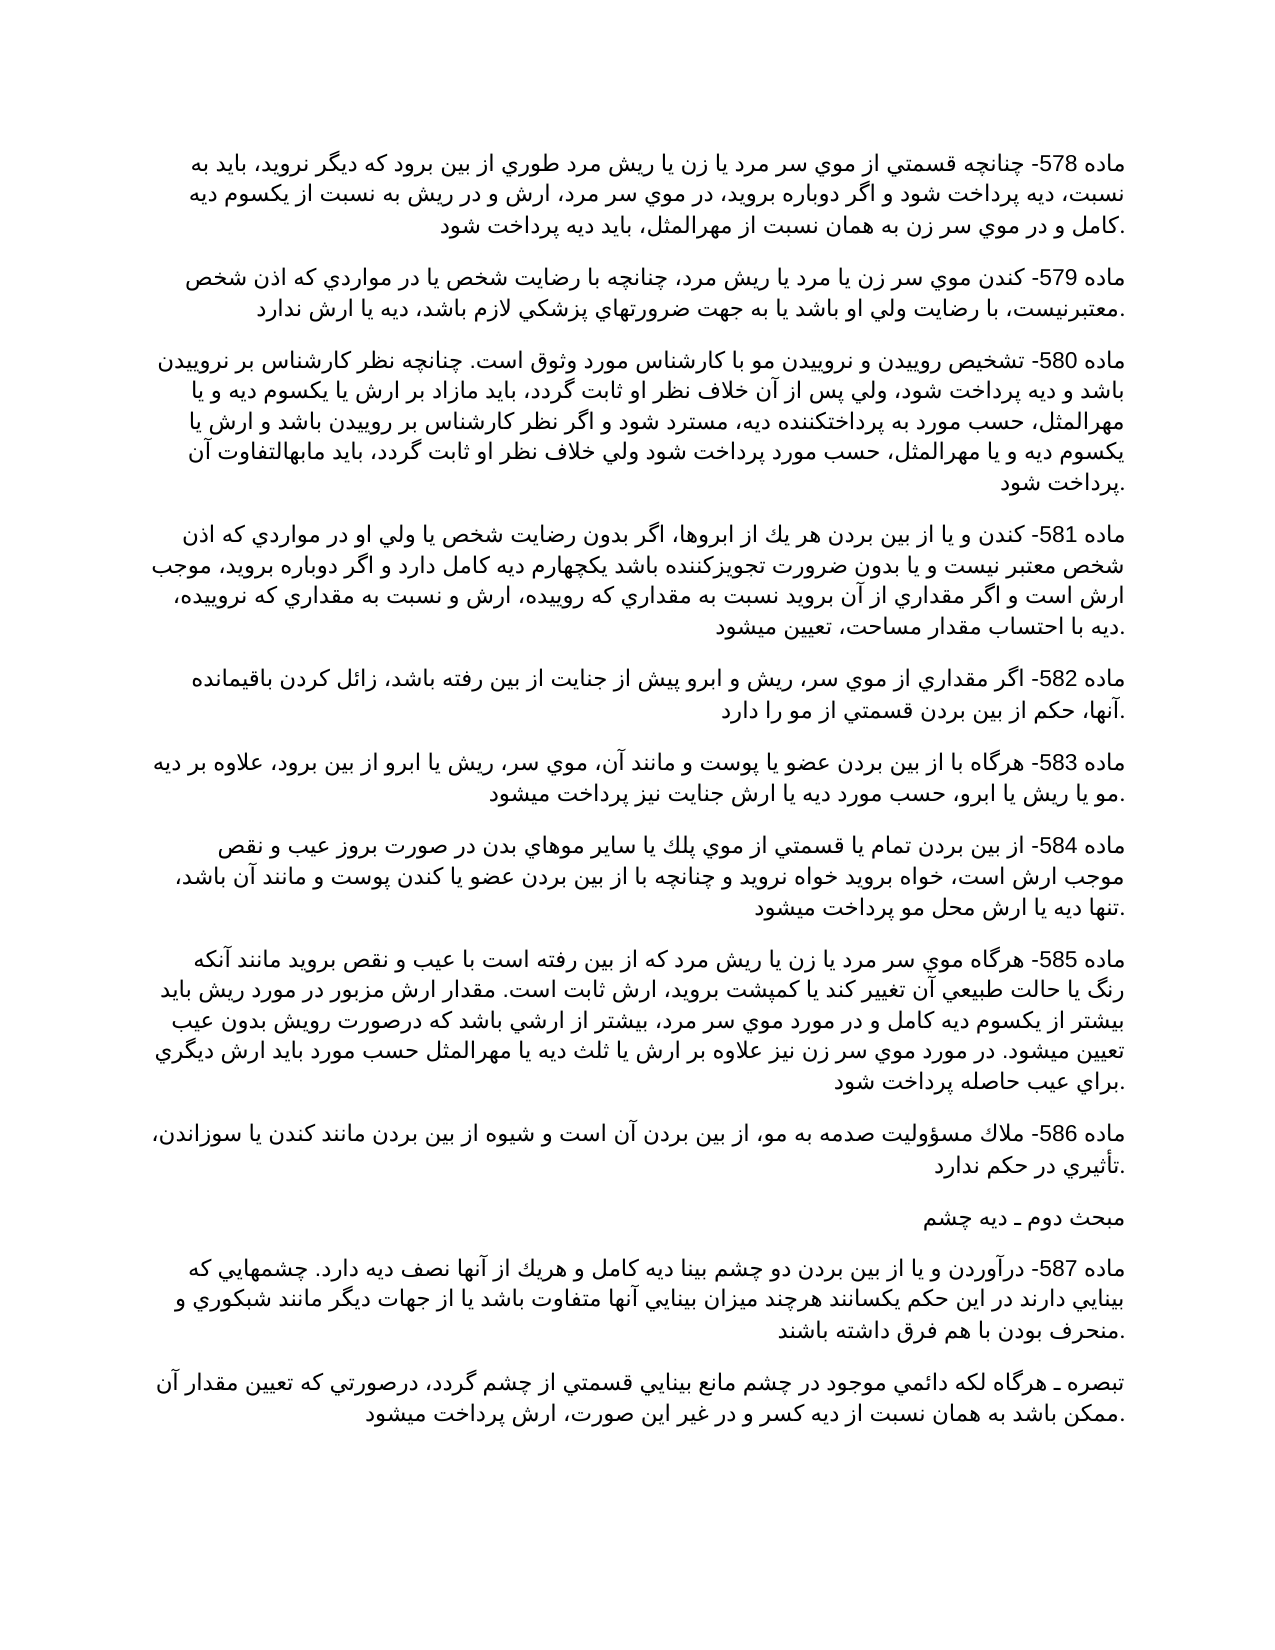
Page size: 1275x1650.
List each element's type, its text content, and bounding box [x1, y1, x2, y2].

text ماده 578- چنانچه قسمتي از موي سر مرد يا زن يا ريش مرد طوري از بين برود كه ديگر نرويد، بايد به نسبت، ديه پرداخت شود و اگر دوباره برويد، در موي سر مرد، ارش و در ريش به نسبت از يكسوم ديه كامل و در موي سر زن به همان نسبت از مهرالمثل، بايد ديه پرداخت شود. [150, 150, 1125, 239]
text ماده 587- درآوردن و يا از بين بردن دو چشم بينا ديه كامل و هريك از آنها نصف ديه دارد. چشمهايي كه بينايي دارند در اين حكم يكسانند هرچند ميزان بينايي آنها متفاوت باشد يا از جهات ديگر مانند شبكوري و منحرف بودن با هم فرق داشته باشند. [150, 1255, 1125, 1344]
text ماده 586- ملاك مسؤوليت صدمه به مو، از بين بردن آن است و شيوه از بين بردن مانند كندن يا سوزاندن، تأثيري در حكم ندارد. [150, 1120, 1125, 1179]
text ماده 579- كندن موي سر زن يا مرد يا ريش مرد، چنانچه با رضايت شخص يا در مواردي كه اذن شخص معتبرنيست، با رضايت ولي او باشد يا به جهت ضرورتهاي پزشكي لازم باشد، ديه يا ارش ندارد. [150, 264, 1125, 322]
text ماده 584- از بين بردن تمام يا قسمتي از موي پلك يا ساير موهاي بدن در صورت بروز عيب و نقص موجب ارش است، خواه برويد خواه نرويد و چنانچه با از بين بردن عضو يا كندن پوست و مانند آن باشد، تنها ديه يا ارش محل مو پرداخت ميشود. [150, 832, 1125, 921]
text ماده 585- هرگاه موي سر مرد يا زن يا ريش مرد كه از بين رفته است با عيب و نقص برويد مانند آنكه رنگ يا حالت طبيعي آن تغيير كند يا كمپشت برويد، ارش ثابت است. مقدار ارش مزبور در مورد ريش بايد بيشتر از يكسوم ديه كامل و در مورد موي سر مرد، بيشتر از ارشي باشد كه درصورت رويش بدون عيب تعيين ميشود. در مورد موي سر زن نيز علاوه بر ارش يا ثلث ديه يا مهرالمثل حسب مورد بايد ارش ديگري براي عيب حاصله پرداخت شود. [150, 946, 1125, 1095]
text مبحث دوم ـ ديه چشم [150, 1204, 1125, 1230]
text ماده 583- هرگاه با از بين بردن عضو يا پوست و مانند آن، موي سر، ريش يا ابرو از بين برود، علاوه بر ديه مو يا ريش يا ابرو، حسب مورد ديه يا ارش جنايت نيز پرداخت ميشود. [150, 749, 1125, 807]
text ماده 581- كندن و يا از بين بردن هر يك از ابروها، اگر بدون رضايت شخص يا ولي او در مواردي كه اذن شخص معتبر نيست و يا بدون ضرورت تجويزكننده باشد يكچهارم ديه كامل دارد و اگر دوباره برويد، موجب ارش است و اگر مقداري از آن برويد نسبت به مقداري كه روييده، ارش و نسبت به مقداري كه نروييده، ديه با احتساب مقدار مساحت، تعيين ميشود. [150, 521, 1125, 640]
text ماده 580- تشخيص روييدن و نروييدن مو با كارشناس مورد وثوق است. چنانچه نظر كارشناس بر نروييدن باشد و ديه پرداخت شود، ولي پس از آن خلاف نظر او ثابت گردد، بايد مازاد بر ارش يا يكسوم ديه و يا مهرالمثل، حسب مورد به پرداختكننده ديه، مسترد شود و اگر نظر كارشناس بر روييدن باشد و ارش يا يكسوم ديه و يا مهرالمثل، حسب مورد پرداخت شود ولي خلاف نظر او ثابت گردد، بايد مابهالتفاوت آن پرداخت شود. [150, 347, 1125, 496]
text ماده 582- اگر مقداري از موي سر، ريش و ابرو پيش از جنايت از بين رفته باشد، زائل كردن باقيمانده آنها، حكم از بين بردن قسمتي از مو را دارد. [150, 665, 1125, 724]
text تبصره ـ هرگاه لكه دائمي موجود در چشم مانع بينايي قسمتي از چشم گردد، درصورتي كه تعيين مقدار آن ممكن باشد به همان نسبت از ديه كسر و در غير اين صورت، ارش پرداخت ميشود. [150, 1369, 1125, 1427]
